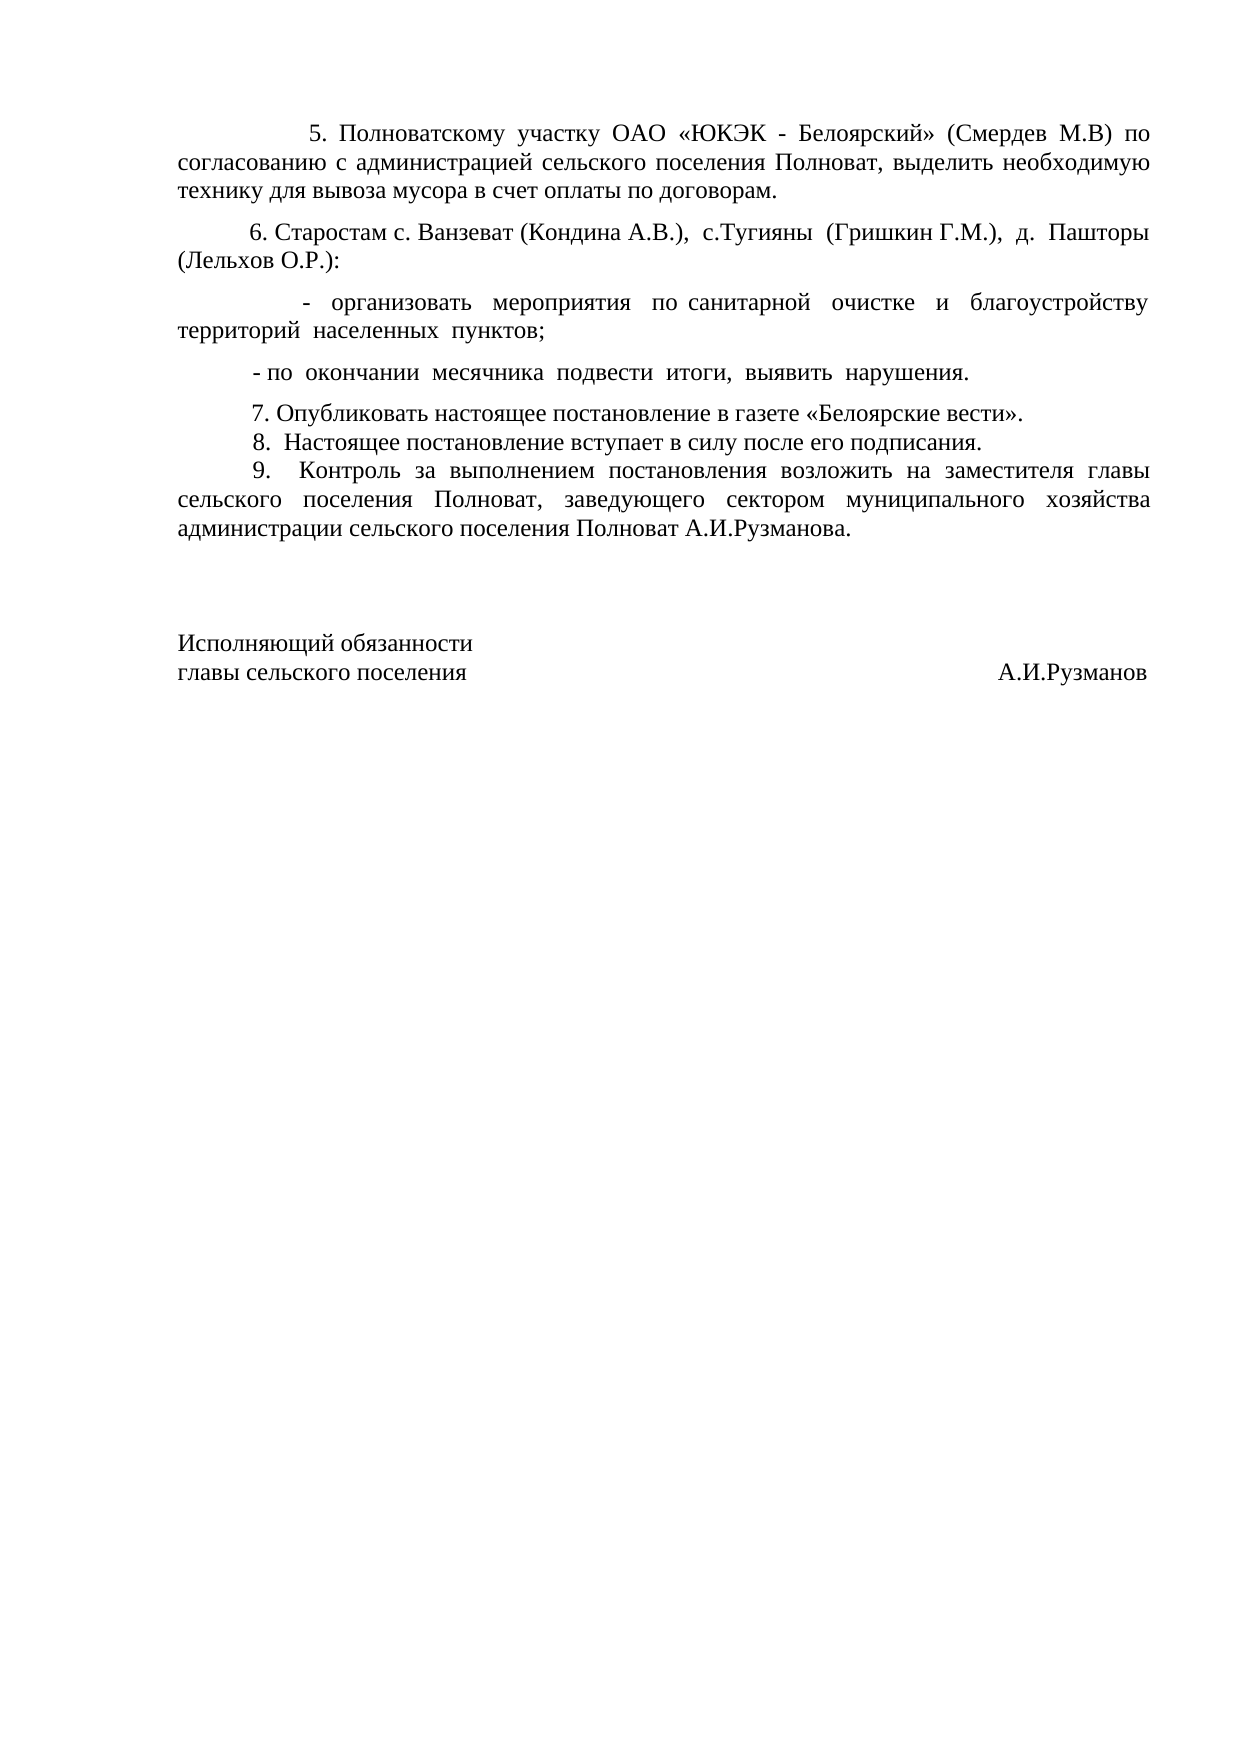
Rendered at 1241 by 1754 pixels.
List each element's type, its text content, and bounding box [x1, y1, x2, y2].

text 6. Старостам с. Ванзеват (Кондина А.В.), с.Тугияны (Гришкин Г.М.), д. Пашторы (Лельхов О.Р.): [177, 217, 1152, 274]
text - организовать мероприятия по санитарной очистке и благоустройству территорий населенных пунктов; [177, 287, 1152, 344]
text 5. Полноватскому участку ОАО «ЮКЭК - Белоярский» (Смердев М.В) по согласованию с администрацией сельского поселения Полноват, выделить необходимую технику для вывоза мусора в счет оплаты по договорам. [177, 118, 1152, 204]
text 8. Настоящее постановление вступает в силу после его подписания. [177, 427, 1152, 456]
text - по окончании месячника подвести итоги, выявить нарушения. [177, 357, 1152, 386]
text Исполняющий обязанности [177, 628, 1152, 657]
text главы сельского поселения А.И.Рузманов [177, 657, 1152, 686]
text 9. Контроль за выполнением постановления возложить на заместителя главы сельского поселения Полноват, заведующего сектором муниципального хозяйства администрации сельского поселения Полноват А.И.Рузманова. [177, 456, 1152, 542]
text 7. Опубликовать настоящее постановление в газете «Белоярские вести». [177, 398, 1152, 427]
